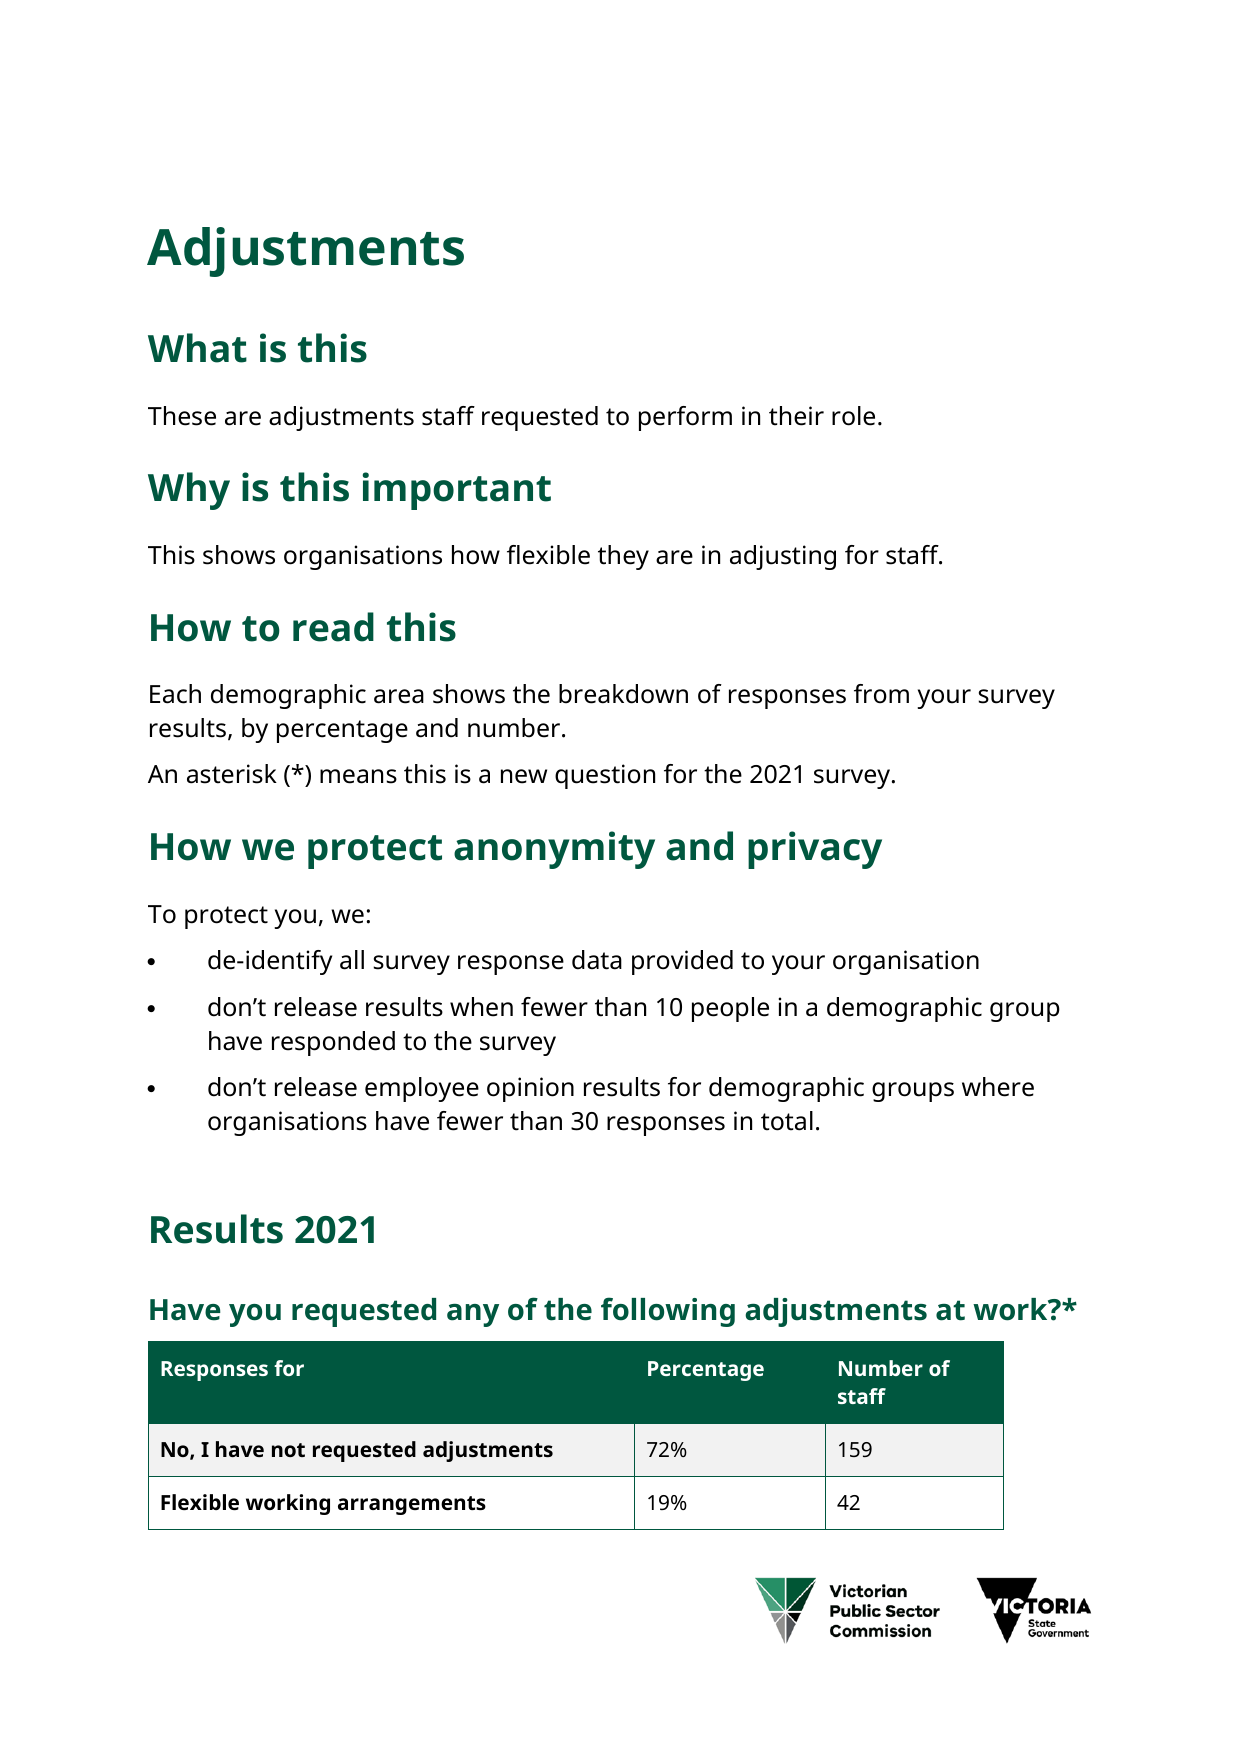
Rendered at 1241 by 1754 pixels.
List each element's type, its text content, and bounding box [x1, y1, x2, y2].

subtitle Adjustments [148, 212, 1092, 280]
picture [754, 1577, 1093, 1645]
text These are adjustments staff requested to perform in their role. [148, 398, 1092, 433]
subtitle How to read this [148, 601, 1092, 652]
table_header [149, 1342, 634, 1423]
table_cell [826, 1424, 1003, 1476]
text This shows organisations how flexible they are in adjusting for staff. [148, 538, 1092, 572]
subtitle What is this [148, 323, 1092, 374]
text An asterisk (*) means this is a new question for the 2021 survey. [148, 757, 1092, 791]
text Each demographic area shows the breakdown of responses from your survey results, by percentage and number. [148, 677, 1092, 745]
subtitle Results 2021 [148, 1203, 1092, 1254]
list de-identify all survey response data provided to your organisation [148, 943, 1092, 977]
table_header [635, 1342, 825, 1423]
list don’t release results when fewer than 10 people in a demographic group have responded to the survey [148, 989, 1092, 1057]
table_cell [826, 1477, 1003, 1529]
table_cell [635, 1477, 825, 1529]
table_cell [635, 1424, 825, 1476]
subtitle Have you requested any of the following adjustments at work?* [148, 1290, 1092, 1329]
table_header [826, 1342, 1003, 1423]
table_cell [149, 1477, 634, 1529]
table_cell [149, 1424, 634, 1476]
text To protect you, we: [148, 896, 1092, 930]
list don’t release employee opinion results for demographic groups where organisations have fewer than 30 responses in total. [148, 1070, 1092, 1138]
subtitle Why is this important [148, 462, 1092, 513]
subtitle How we protect anonymity and privacy [148, 820, 1092, 871]
